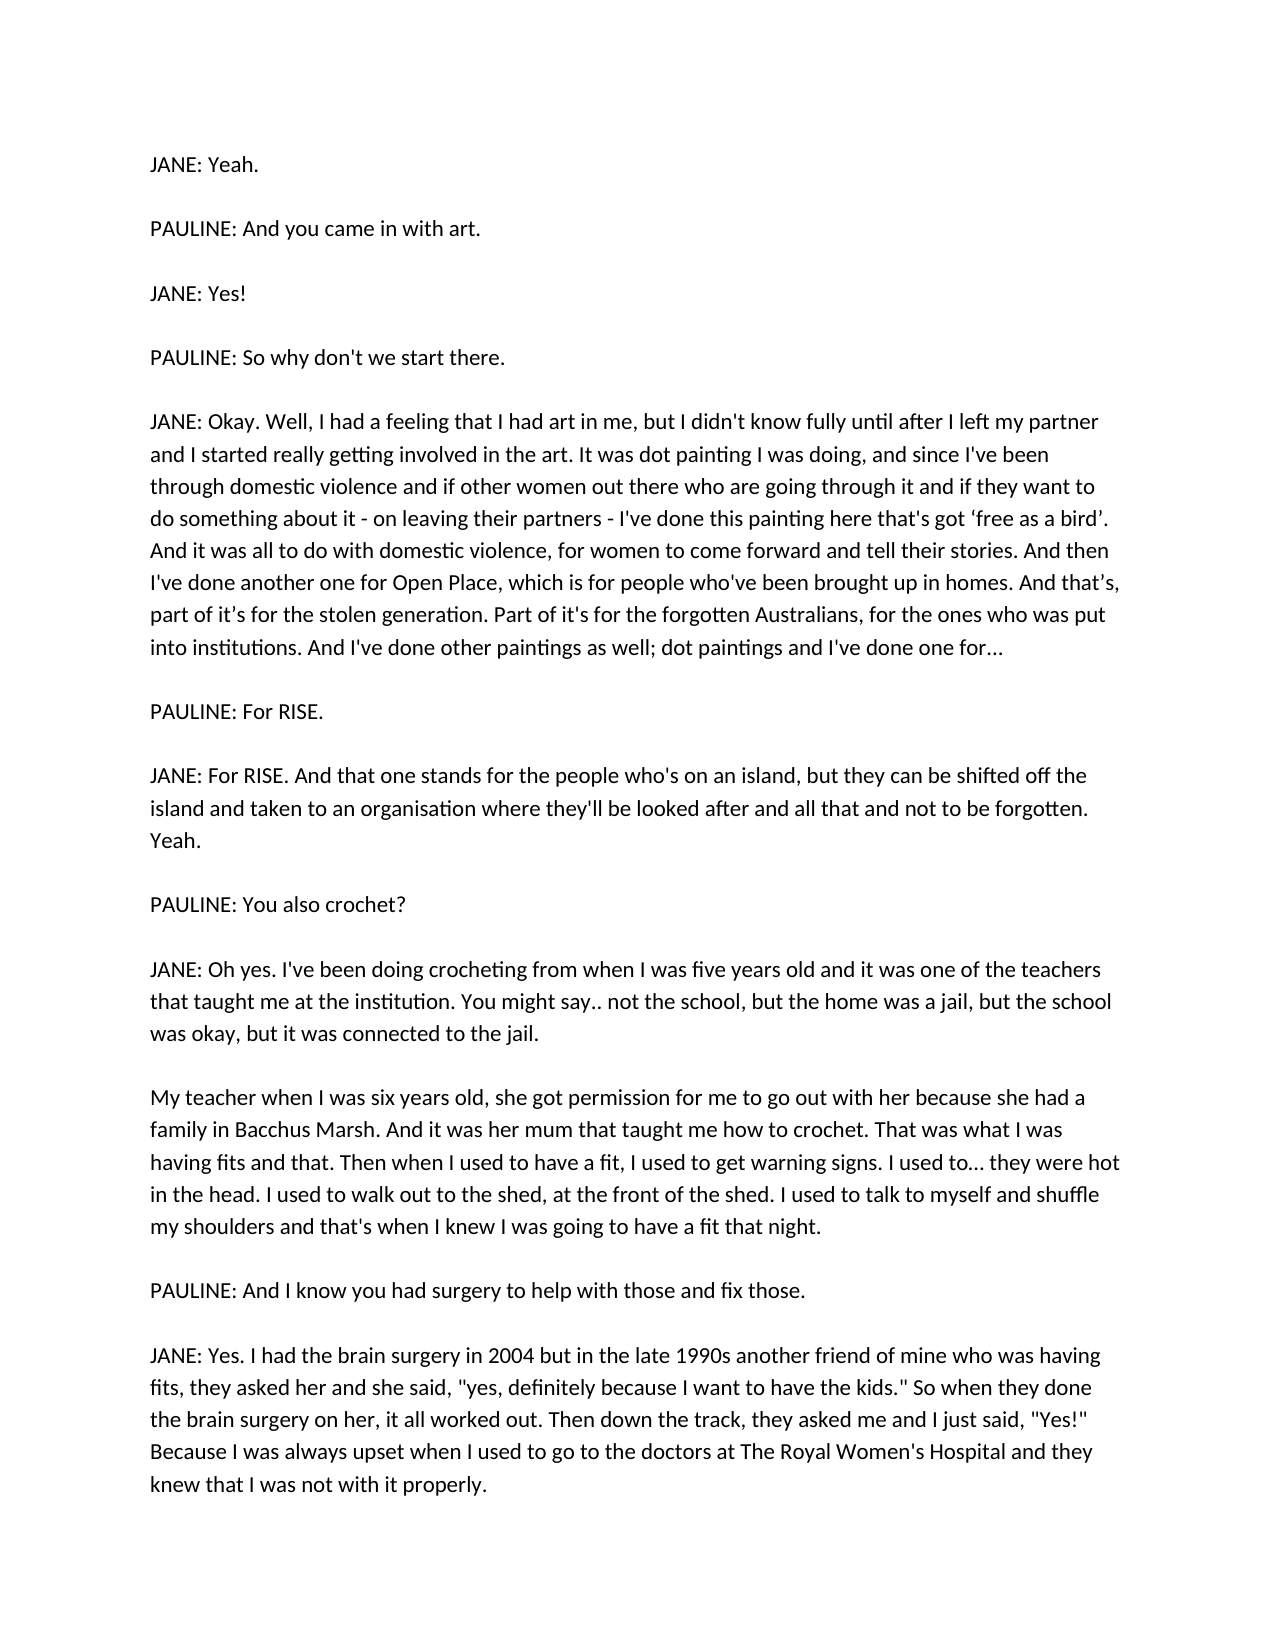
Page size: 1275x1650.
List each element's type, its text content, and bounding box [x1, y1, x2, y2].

text JANE: Yes! [150, 279, 1125, 307]
text JANE: Yes. I had the brain surgery in 2004 but in the late 1990s another friend of mine who was having fits, they asked her and she said, "yes, definitely because I want to have the kids." So when they done the brain surgery on her, it all worked out. Then down the track, they asked me and I just said, "Yes!" Because I was always upset when I used to go to the doctors at The Royal Women's Hospital and they knew that I was not with it properly. [150, 1341, 1125, 1498]
text PAULINE: And you came in with art. [150, 214, 1125, 242]
text JANE: Yeah. [150, 150, 1125, 178]
text PAULINE: So why don't we start there. [150, 343, 1125, 371]
text JANE: Okay. Well, I had a feeling that I had art in me, but I didn't know fully until after I left my partner and I started really getting involved in the art. It was dot painting I was doing, and since I've been through domestic violence and if other women out there who are going through it and if they want to do something about it - on leaving their partners - I've done this painting here that's got ‘free as a bird’. And it was all to do with domestic violence, for women to come forward and tell their stories. And then I've done another one for Open Place, which is for people who've been brought up in homes. And that’s, part of it’s for the stolen generation. Part of it's for the forgotten Australians, for the ones who was put into institutions. And I've done other paintings as well; dot paintings and I've done one for... [150, 407, 1125, 661]
text JANE: Oh yes. I've been doing crocheting from when I was five years old and it was one of the teachers that taught me at the institution. You might say.. not the school, but the home was a jail, but the school was okay, but it was connected to the jail. [150, 955, 1125, 1047]
text My teacher when I was six years old, she got permission for me to go out with her because she had a family in Bacchus Marsh. And it was her mum that taught me how to crochet. That was what I was having fits and that. Then when I used to have a fit, I used to get warning signs. I used to… they were hot in the head. I used to walk out to the shed, at the front of the shed. I used to talk to myself and shuffle my shoulders and that's when I knew I was going to have a fit that night. [150, 1083, 1125, 1240]
text PAULINE: And I know you had surgery to help with those and fix those. [150, 1277, 1125, 1304]
text PAULINE: You also crochet? [150, 890, 1125, 918]
text PAULINE: For RISE. [150, 697, 1125, 725]
text JANE: For RISE. And that one stands for the people who's on an island, but they can be shifted off the island and taken to an organisation where they'll be looked after and all that and not to be forgotten. Yeah. [150, 762, 1125, 854]
